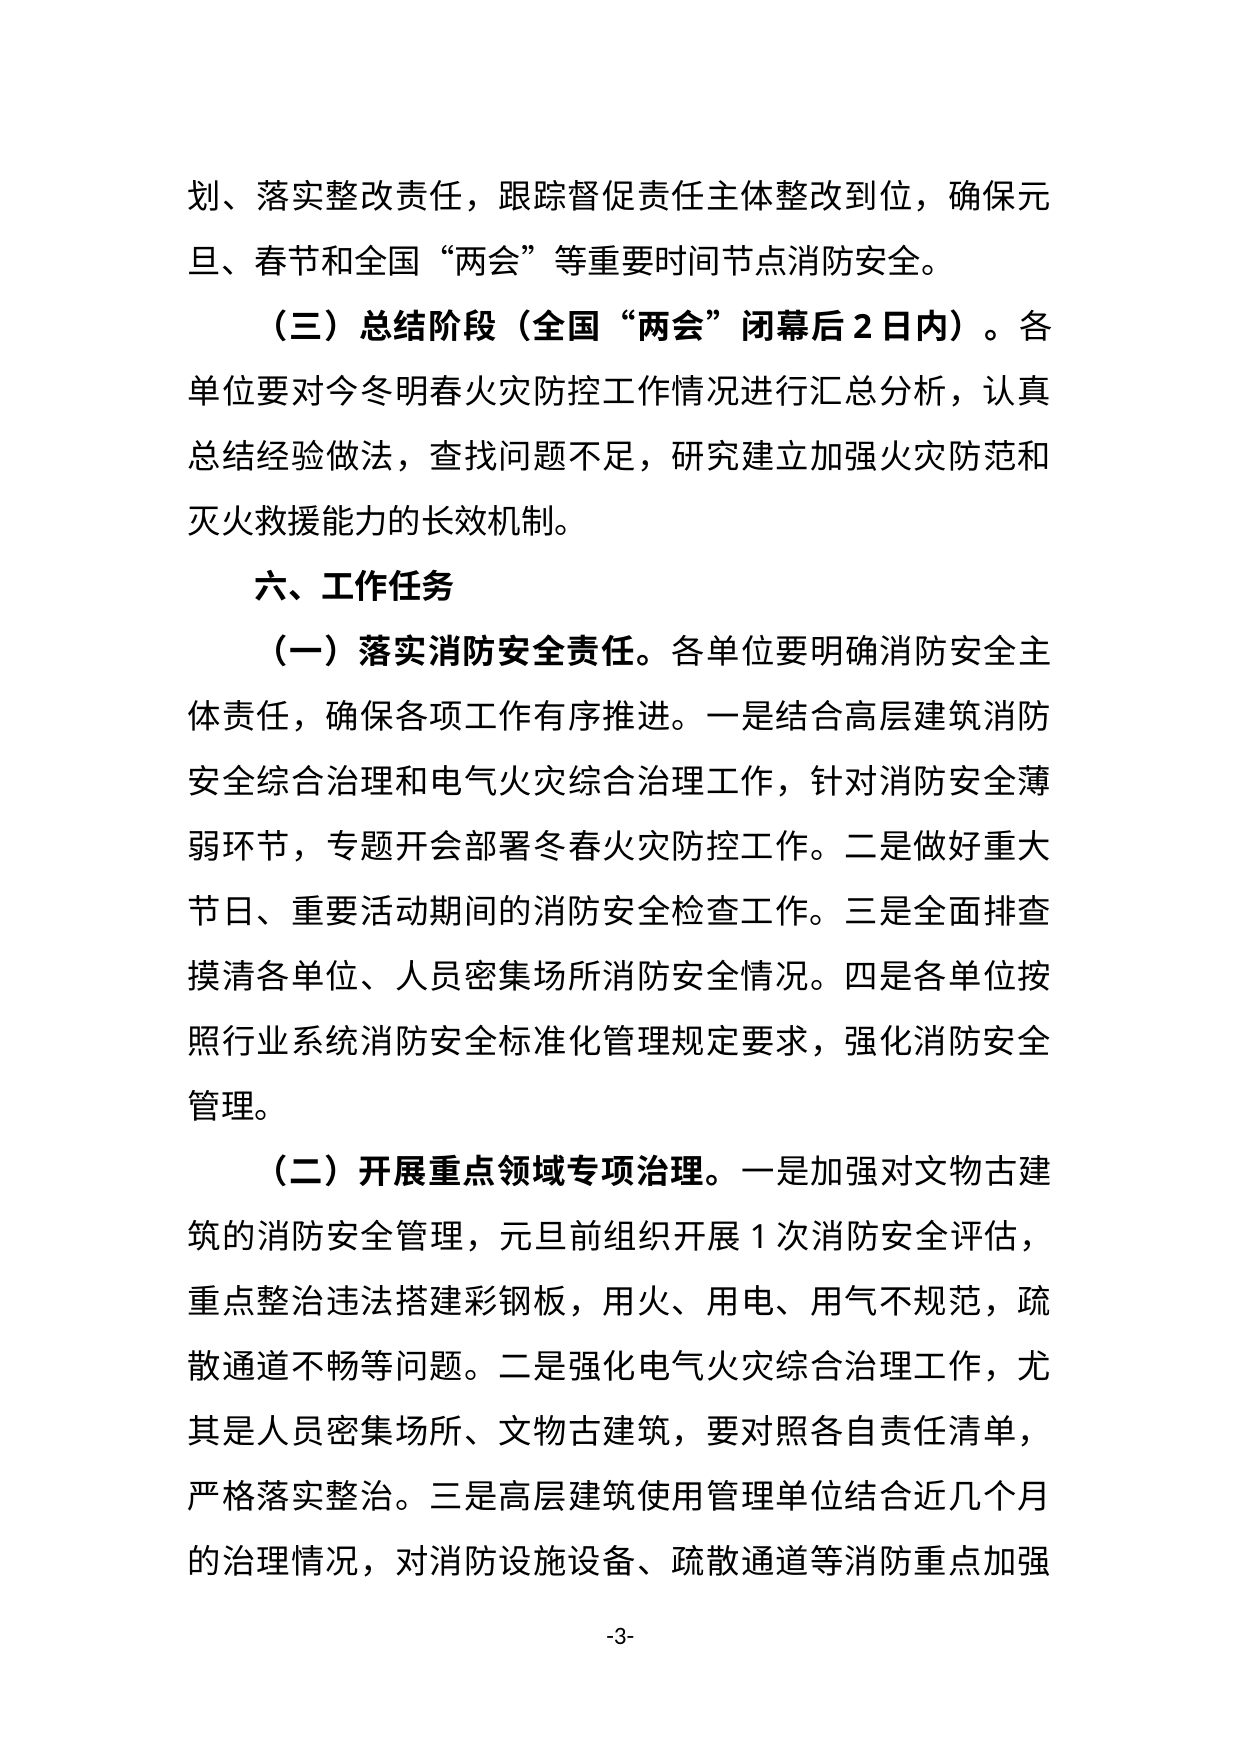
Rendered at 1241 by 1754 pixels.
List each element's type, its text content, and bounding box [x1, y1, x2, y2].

text （一）落实消防安全责任。各单位要明确消防安全主体责任，确保各项工作有序推进。一是结合高层建筑消防安全综合治理和电气火灾综合治理工作，针对消防安全薄弱环节，专题开会部署冬春火灾防控工作。二是做好重大节日、重要活动期间的消防安全检查工作。三是全面排查摸清各单位、人员密集场所消防安全情况。四是各单位按照行业系统消防安全标准化管理规定要求，强化消防安全管理。 [187, 617, 1053, 1137]
text （三）总结阶段（全国“两会”闭幕后2日内）。各单位要对今冬明春火灾防控工作情况进行汇总分析，认真总结经验做法，查找问题不足，研究建立加强火灾防范和灭火救援能力的长效机制。 [187, 292, 1053, 552]
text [187, 1137, 1053, 1592]
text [187, 162, 1053, 292]
text 六、工作任务 [187, 552, 1053, 617]
